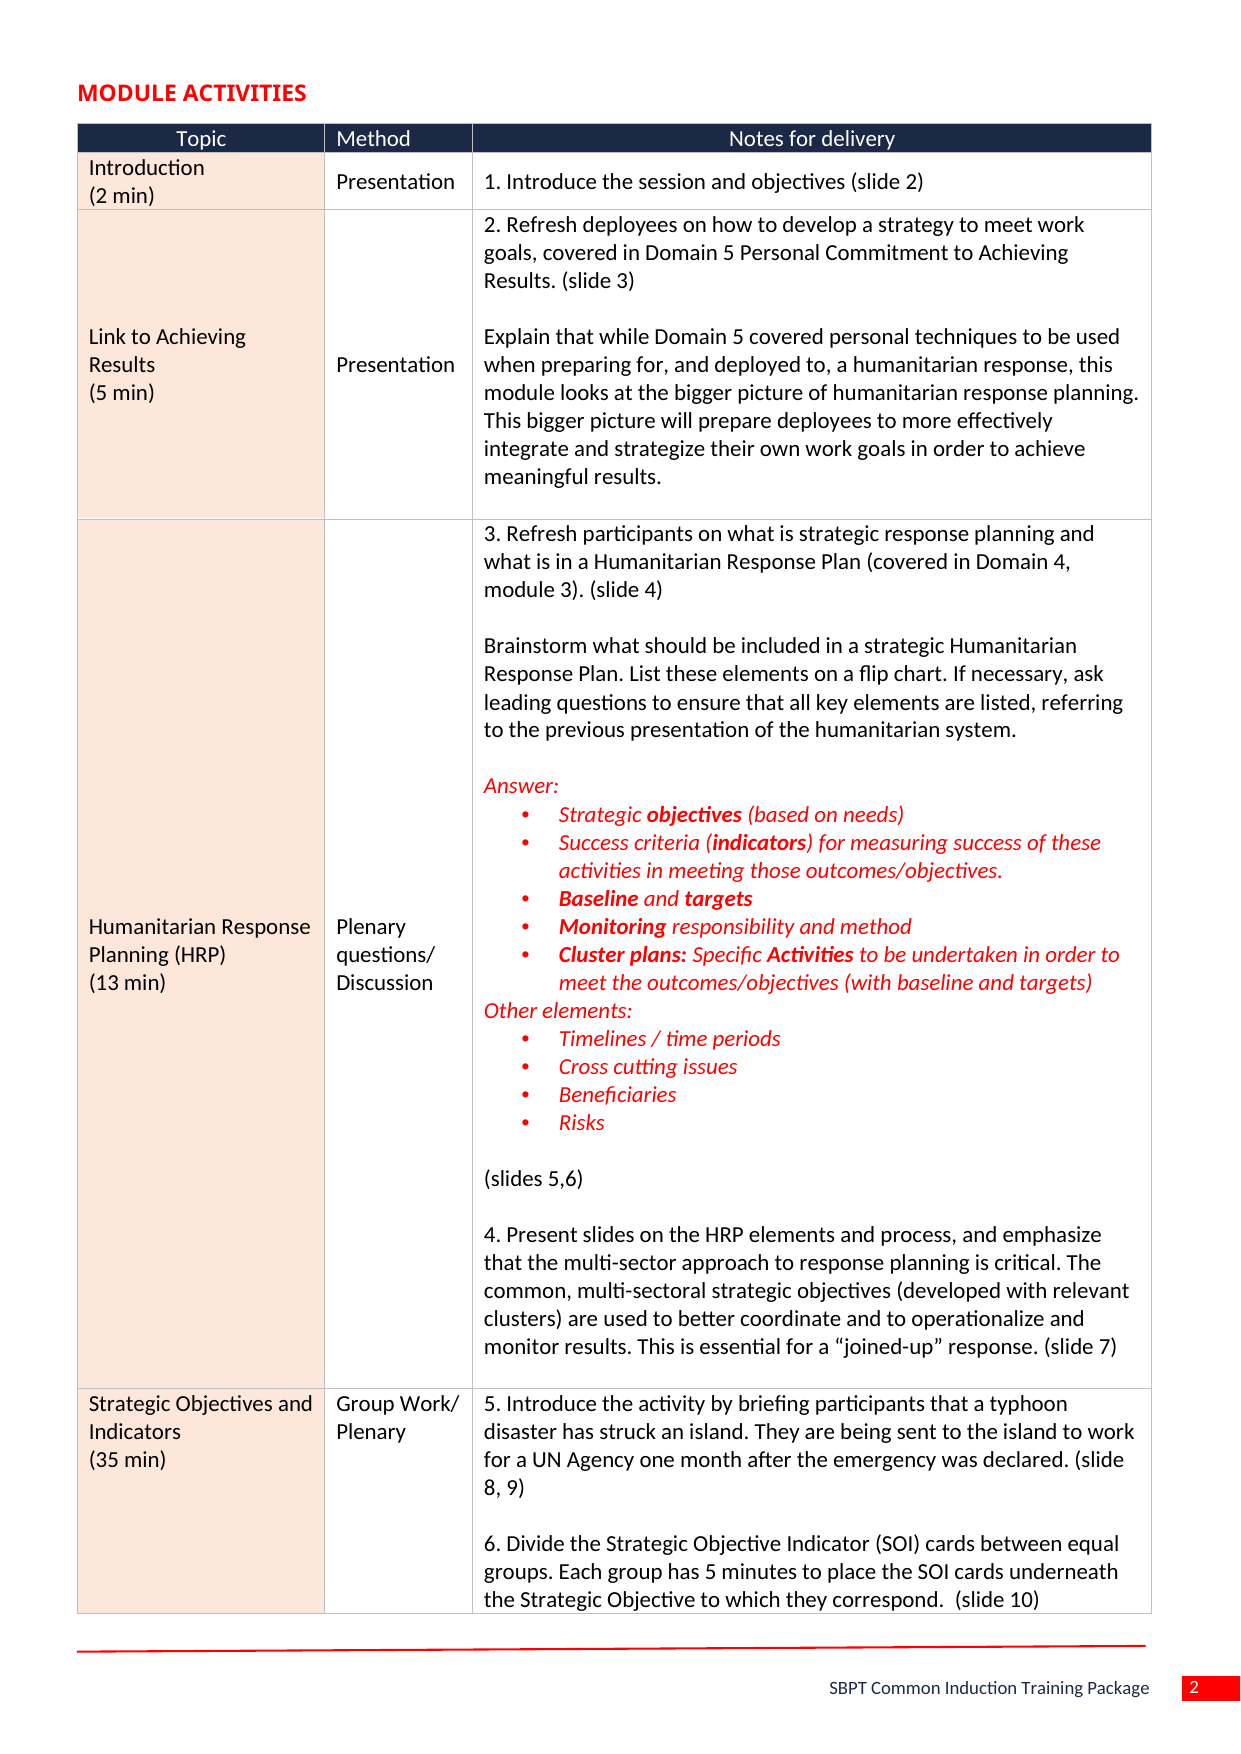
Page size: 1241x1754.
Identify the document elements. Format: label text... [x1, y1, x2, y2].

table_cell 1. Introduce the session and objectives (slide 2) [473, 153, 1151, 209]
table_header Topic [78, 124, 324, 152]
table_cell Presentation [325, 210, 472, 518]
subtitle MODULE ACTIVITIES [77, 77, 1152, 108]
table_cell Presentation [325, 153, 472, 209]
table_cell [78, 1389, 324, 1613]
table_cell Plenary questions/ Discussion [325, 520, 472, 1388]
table_cell 3. Refresh participants on what is strategic response planning and what is in a Humanitarian Response Plan (covered in Domain 4, module 3). (slide 4) Brainstorm what should be included in a strategic Humanitarian Response Plan. List these elements on a flip chart. If necessary, ask leading questions to ensure that all key elements are listed, referring to the previous presentation of the humanitarian system. Answer: Strategic objectives (based on needs) Success criteria (indicators) for measuring success of these activities in meeting those outcomes/objectives. Baseline and targets Monitoring responsibility and method Cluster plans: Specific Activities to be undertaken in order to meet the outcomes/objectives (with baseline and targets) Other elements: Timelines / time periods Cross cutting issues Beneficiaries Risks (slides 5,6) 4. Present slides on the HRP elements and process, and emphasize that the multi-sector approach to response planning is critical. The common, multi-sectoral strategic objectives (developed with relevant clusters) are used to better coordinate and to operationalize and monitor results. This is essential for a “joined-up” response. (slide 7) [473, 520, 1151, 1388]
table_cell Group Work/ Plenary [325, 1389, 472, 1613]
table_cell Humanitarian Response Planning (HRP) (13 min) [78, 520, 324, 1388]
table_header Notes for delivery [473, 124, 1151, 152]
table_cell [473, 1389, 1151, 1613]
table_cell Introduction (2 min) [78, 153, 324, 209]
table_header Method [325, 124, 472, 152]
table_cell Link to Achieving Results (5 min) [78, 210, 324, 518]
table_cell 2. Refresh deployees on how to develop a strategy to meet work goals, covered in Domain 5 Personal Commitment to Achieving Results. (slide 3) Explain that while Domain 5 covered personal techniques to be used when preparing for, and deployed to, a humanitarian response, this module looks at the bigger picture of humanitarian response planning. This bigger picture will prepare deployees to more effectively integrate and strategize their own work goals in order to achieve meaningful results. [473, 210, 1151, 518]
